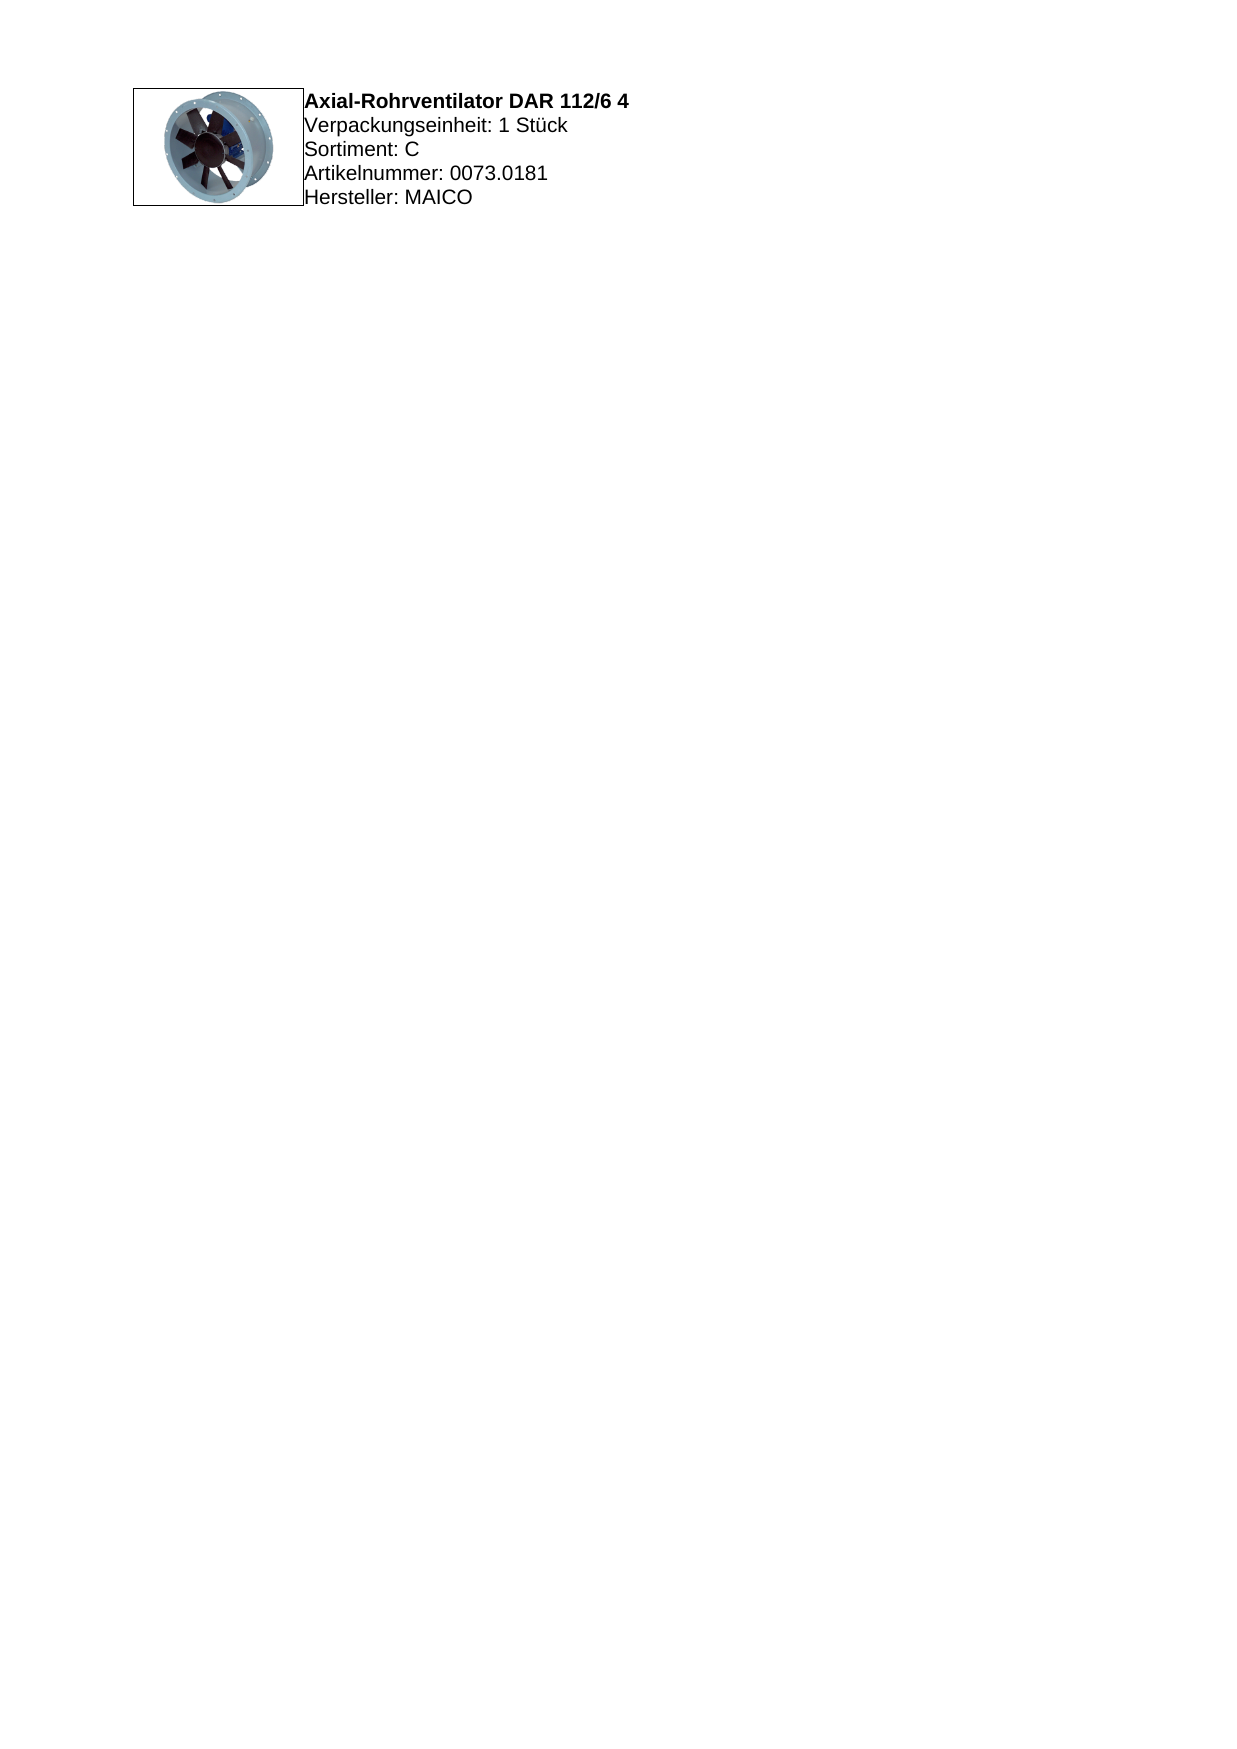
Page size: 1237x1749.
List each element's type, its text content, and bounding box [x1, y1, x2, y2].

text Axial-Rohrventilator DAR 112/6 4Verpackungseinheit: 1 StückSortiment: C Artikelnummer: 0073.0181Hersteller: MAICO [133, 89, 1148, 208]
picture [134, 89, 303, 205]
